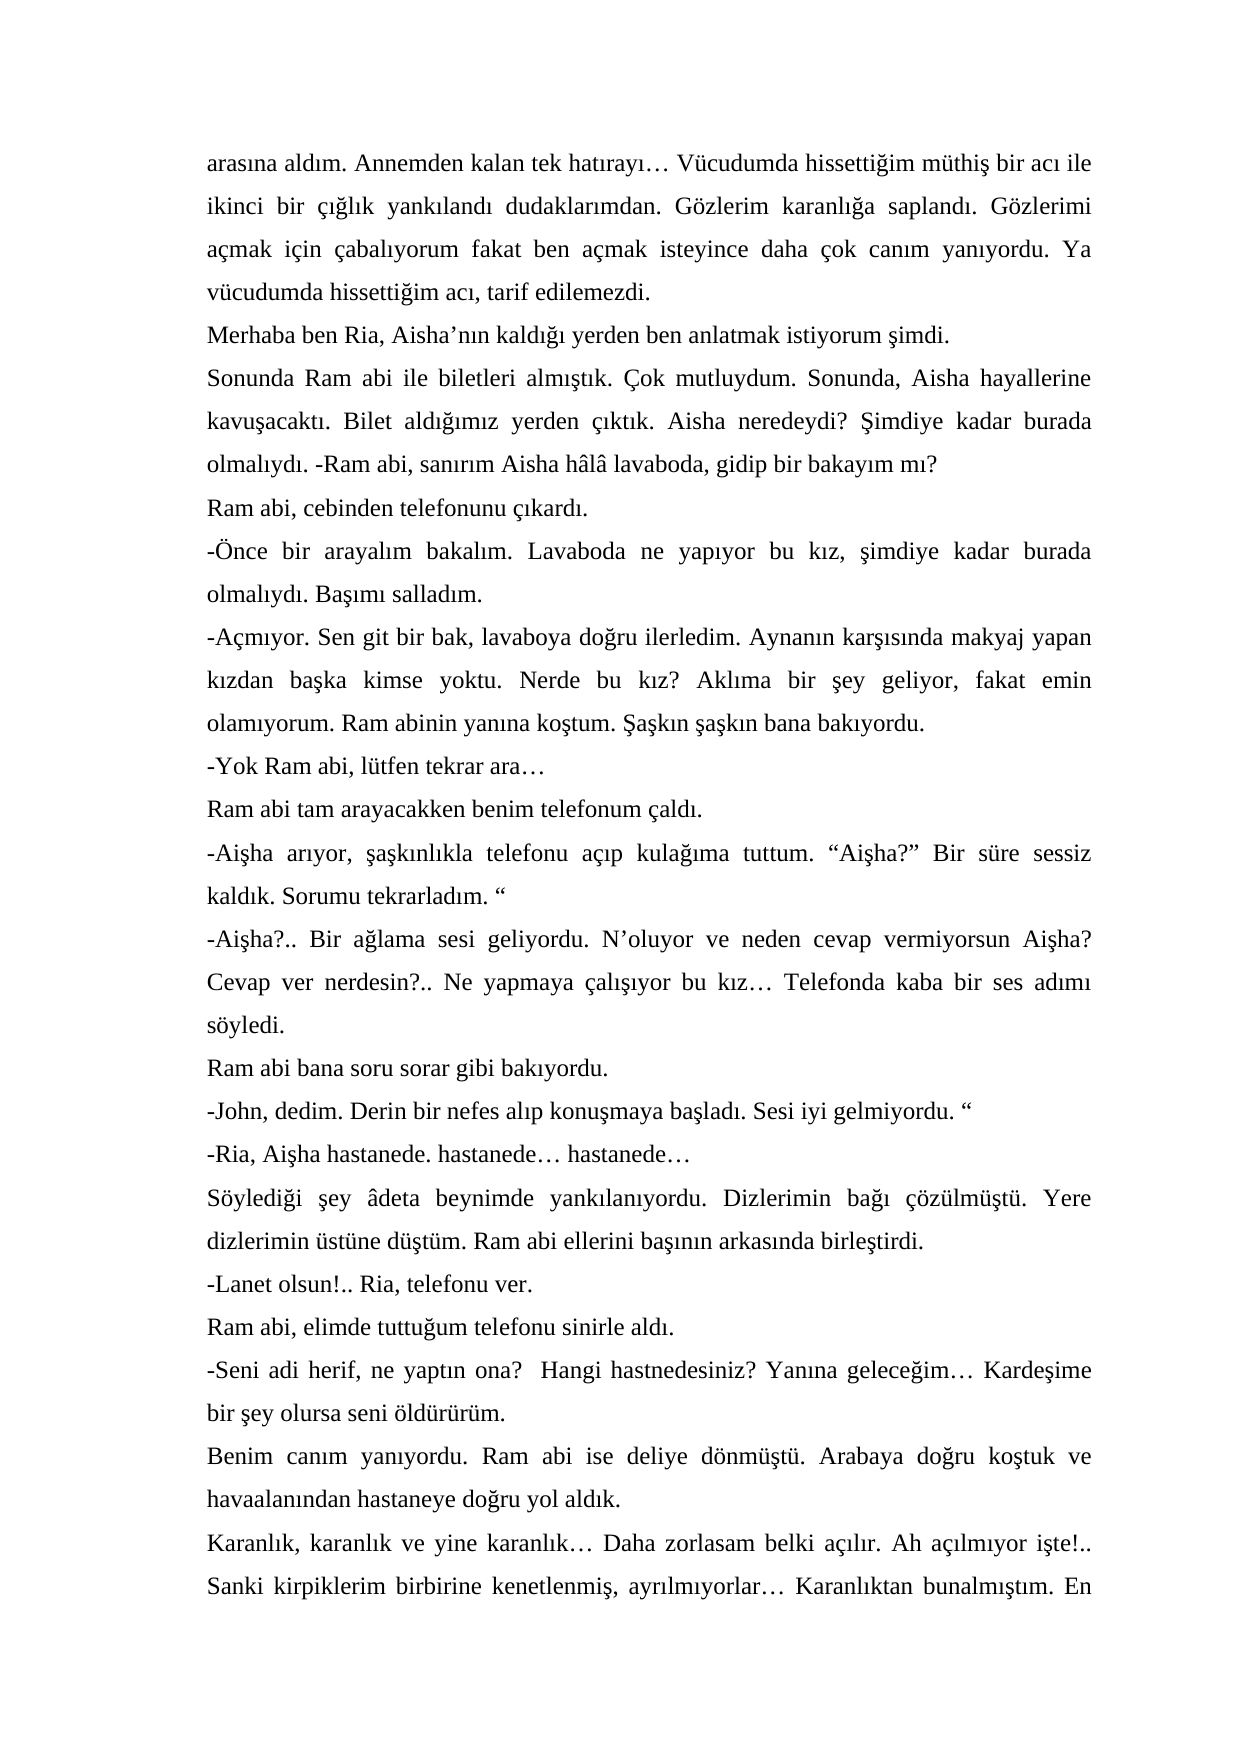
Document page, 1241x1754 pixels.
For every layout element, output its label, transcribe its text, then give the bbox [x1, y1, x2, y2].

text -Açmıyor. Sen git bir bak, lavaboya doğru ilerledim. Aynanın karşısında makyaj yapan kızdan başka kimse yoktu. Nerde bu kız? Aklıma bir şey geliyor, fakat emin olamıyorum. Ram abinin yanına koştum. Şaşkın şaşkın bana bakıyordu. [207, 622, 1093, 737]
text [207, 1528, 1093, 1599]
text Söylediği şey âdeta beynimde yankılanıyordu. Dizlerimin bağı çözülmüştü. Yere dizlerimin üstüne düştüm. Ram abi ellerini başının arkasında birleştirdi. [207, 1183, 1093, 1254]
text -Yok Ram abi, lütfen tekrar ara… [207, 751, 1093, 780]
text Ram abi bana soru sorar gibi bakıyordu. [207, 1053, 1093, 1082]
text Ram abi, elimde tuttuğum telefonu sinirle aldı. [207, 1312, 1093, 1341]
text Benim canım yanıyordu. Ram abi ise deliye dönmüştü. Arabaya doğru koştuk ve havaalanından hastaneye doğru yol aldık. [207, 1441, 1093, 1513]
text Ram abi, cebinden telefonunu çıkardı. [207, 493, 1093, 521]
text -Aişha arıyor, şaşkınlıkla telefonu açıp kulağıma tuttum. “Aişha?” Bir süre sessiz kaldık. Sorumu tekrarladım. “ [207, 838, 1093, 909]
text -Önce bir arayalım bakalım. Lavaboda ne yapıyor bu kız, şimdiye kadar burada olmalıydı. Başımı salladım. [207, 536, 1093, 608]
text -Lanet olsun!.. Ria, telefonu ver. [207, 1269, 1093, 1298]
text Merhaba ben Ria, Aisha’nın kaldığı yerden ben anlatmak istiyorum şimdi. [207, 320, 1093, 349]
text Ram abi tam arayacakken benim telefonum çaldı. [207, 794, 1093, 823]
text Sonunda Ram abi ile biletleri almıştık. Çok mutluydum. Sonunda, Aisha hayallerine kavuşacaktı. Bilet aldığımız yerden çıktık. Aisha neredeydi? Şimdiye kadar burada olmalıydı. -Ram abi, sanırım Aisha hâlâ lavaboda, gidip bir bakayım mı? [207, 363, 1093, 478]
text -Seni adi herif, ne yaptın ona? Hangi hastnedesiniz? Yanına geleceğim… Kardeşime bir şey olursa seni öldürürüm. [207, 1355, 1093, 1427]
text -John, dedim. Derin bir nefes alıp konuşmaya başladı. Sesi iyi gelmiyordu. “ [207, 1096, 1093, 1125]
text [207, 148, 1093, 306]
text -Aişha?.. Bir ağlama sesi geliyordu. N’oluyor ve neden cevap vermiyorsun Aişha? Cevap ver nerdesin?.. Ne yapmaya çalışıyor bu kız… Telefonda kaba bir ses adımı söyledi. [207, 924, 1093, 1039]
text -Ria, Aişha hastanede. hastanede… hastanede… [207, 1139, 1093, 1168]
